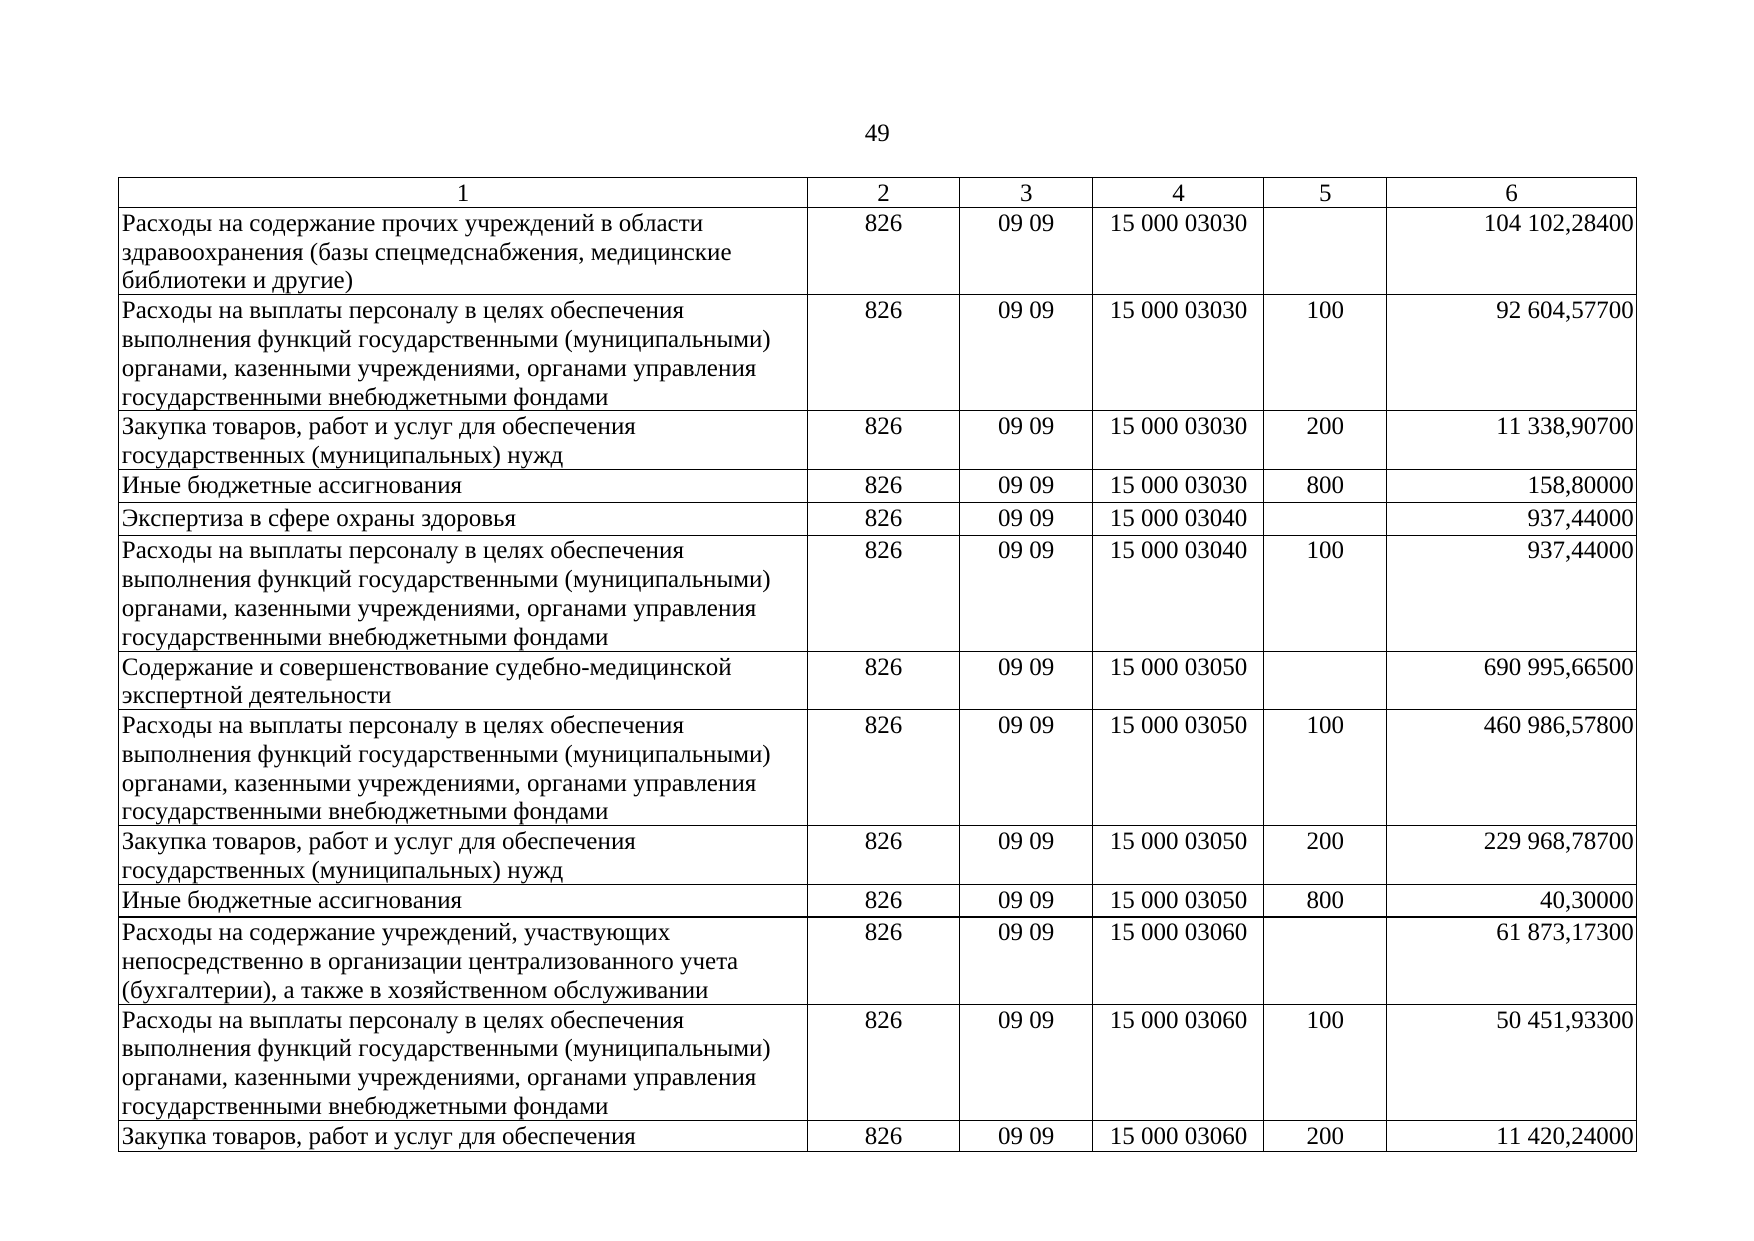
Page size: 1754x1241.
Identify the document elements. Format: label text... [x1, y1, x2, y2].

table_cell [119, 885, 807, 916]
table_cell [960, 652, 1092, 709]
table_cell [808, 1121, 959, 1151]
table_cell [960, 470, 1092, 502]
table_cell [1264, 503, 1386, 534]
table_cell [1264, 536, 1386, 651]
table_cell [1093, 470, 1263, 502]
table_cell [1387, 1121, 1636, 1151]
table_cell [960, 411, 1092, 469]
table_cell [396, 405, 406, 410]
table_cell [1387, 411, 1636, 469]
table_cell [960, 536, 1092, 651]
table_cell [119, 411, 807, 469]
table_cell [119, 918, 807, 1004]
table_header 6 [1387, 178, 1636, 207]
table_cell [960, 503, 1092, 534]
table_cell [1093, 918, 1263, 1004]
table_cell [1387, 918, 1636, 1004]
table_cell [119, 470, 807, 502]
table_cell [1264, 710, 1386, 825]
table_header 1 [119, 178, 807, 207]
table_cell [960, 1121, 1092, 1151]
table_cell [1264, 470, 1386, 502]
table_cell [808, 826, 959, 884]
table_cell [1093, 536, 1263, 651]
table_header 3 [960, 178, 1092, 207]
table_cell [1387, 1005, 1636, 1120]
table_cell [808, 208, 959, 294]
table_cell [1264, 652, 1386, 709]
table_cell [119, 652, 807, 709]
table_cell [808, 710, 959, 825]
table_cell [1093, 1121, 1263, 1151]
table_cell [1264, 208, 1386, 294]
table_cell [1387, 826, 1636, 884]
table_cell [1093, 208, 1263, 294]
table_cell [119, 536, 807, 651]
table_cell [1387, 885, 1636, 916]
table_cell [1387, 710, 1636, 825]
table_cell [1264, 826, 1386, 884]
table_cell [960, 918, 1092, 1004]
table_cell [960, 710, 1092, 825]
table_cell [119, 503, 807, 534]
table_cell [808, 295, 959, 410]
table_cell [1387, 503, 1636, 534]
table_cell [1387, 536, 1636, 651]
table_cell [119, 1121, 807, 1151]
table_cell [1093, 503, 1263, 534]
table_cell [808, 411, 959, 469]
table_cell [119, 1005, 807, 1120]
table_header 2 [808, 178, 959, 207]
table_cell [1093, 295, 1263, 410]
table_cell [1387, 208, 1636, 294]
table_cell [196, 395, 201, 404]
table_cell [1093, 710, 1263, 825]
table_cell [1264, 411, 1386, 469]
table_header 5 [1264, 178, 1386, 207]
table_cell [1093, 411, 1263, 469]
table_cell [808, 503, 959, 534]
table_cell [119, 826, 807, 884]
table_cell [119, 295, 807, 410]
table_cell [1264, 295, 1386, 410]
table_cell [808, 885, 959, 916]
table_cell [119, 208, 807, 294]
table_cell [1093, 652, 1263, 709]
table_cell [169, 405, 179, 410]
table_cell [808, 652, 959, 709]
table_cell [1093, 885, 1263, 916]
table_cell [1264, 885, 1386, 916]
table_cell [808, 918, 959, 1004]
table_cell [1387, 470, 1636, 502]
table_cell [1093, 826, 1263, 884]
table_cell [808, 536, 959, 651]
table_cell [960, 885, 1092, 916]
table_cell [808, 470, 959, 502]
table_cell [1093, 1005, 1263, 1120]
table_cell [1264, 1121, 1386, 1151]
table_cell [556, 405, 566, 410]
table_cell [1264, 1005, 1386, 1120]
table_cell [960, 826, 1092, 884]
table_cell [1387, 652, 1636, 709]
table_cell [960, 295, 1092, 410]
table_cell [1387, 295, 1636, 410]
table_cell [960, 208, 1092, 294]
table_header 4 [1093, 178, 1263, 207]
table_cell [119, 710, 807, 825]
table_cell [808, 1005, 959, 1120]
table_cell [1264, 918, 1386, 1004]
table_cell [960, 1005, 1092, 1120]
